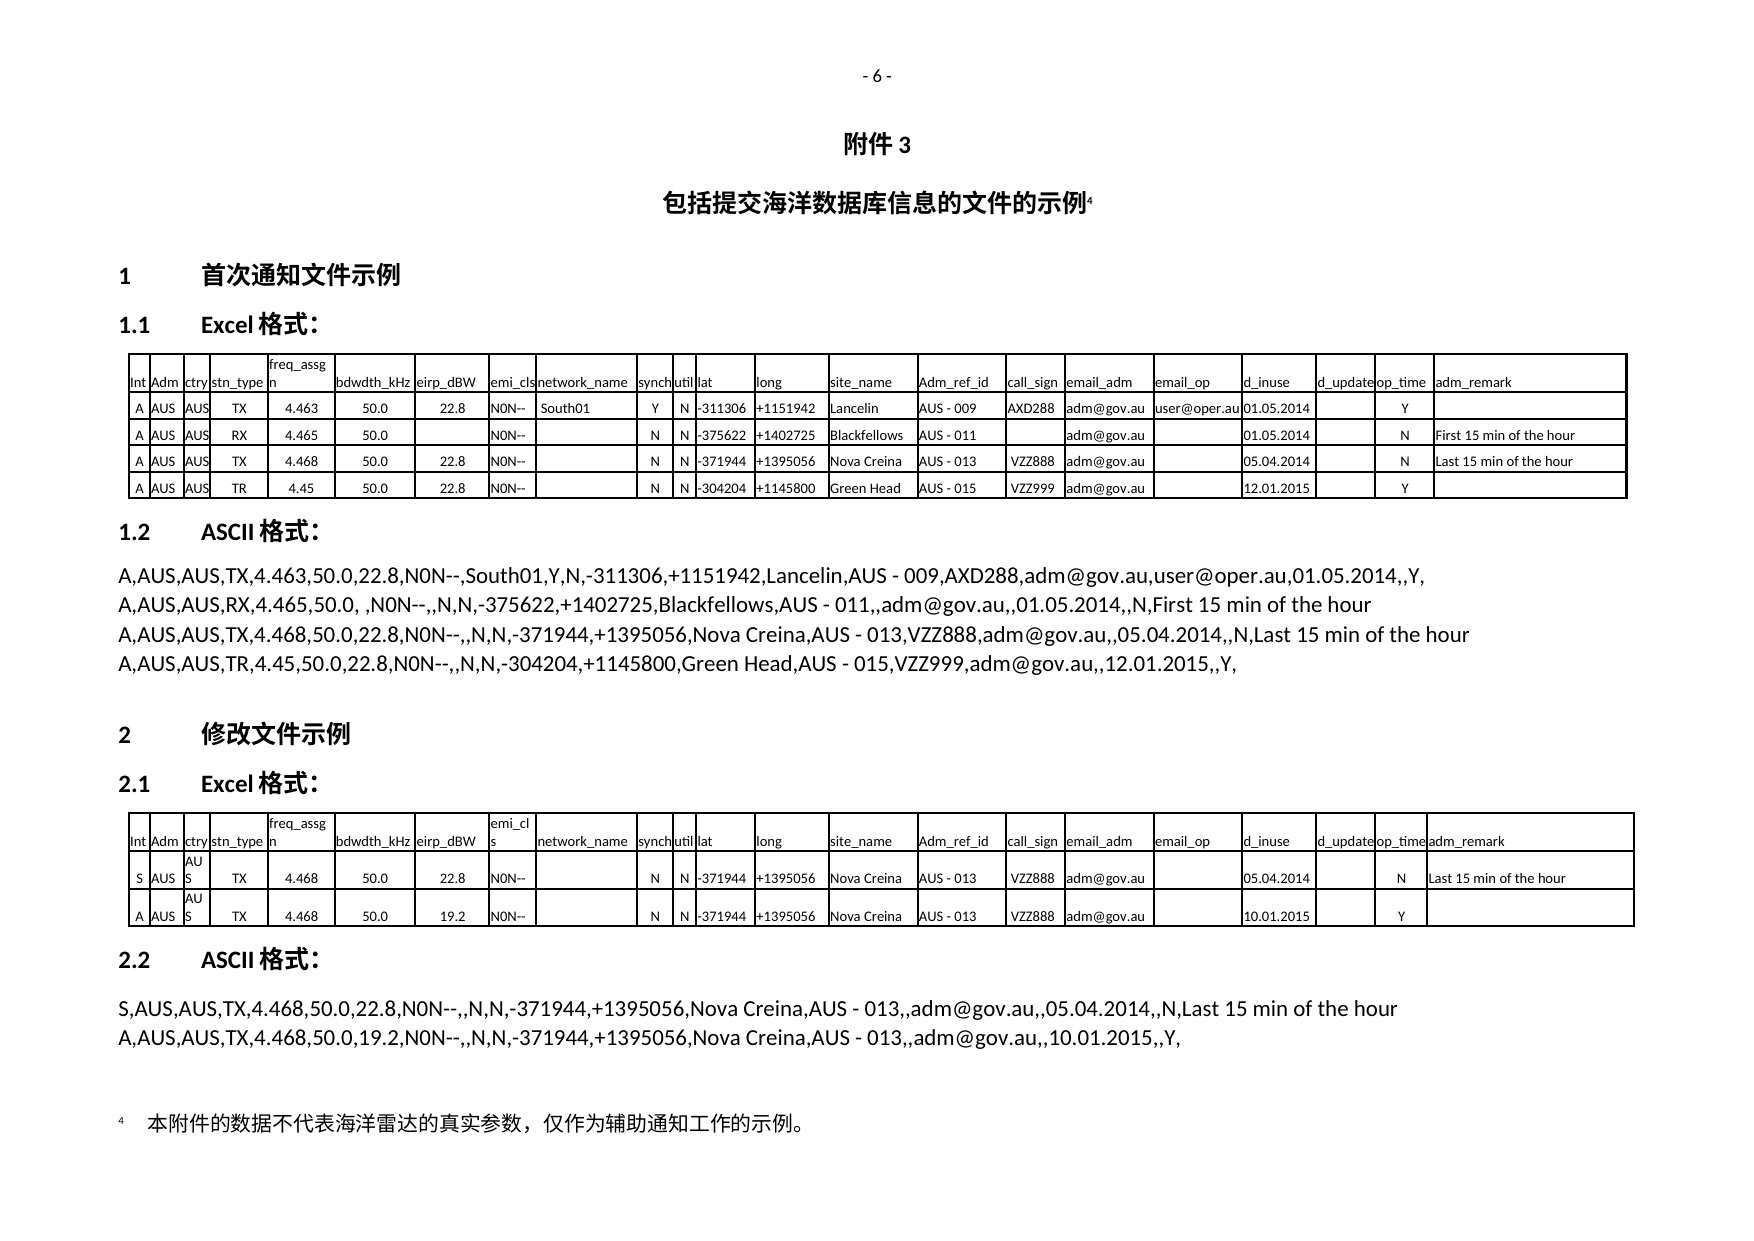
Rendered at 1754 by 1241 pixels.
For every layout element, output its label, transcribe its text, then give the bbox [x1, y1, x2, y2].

table_cell 10.01.2015 [1243, 890, 1315, 925]
table_header d_update [1317, 814, 1374, 850]
table_header emi_cls [490, 814, 535, 850]
table_cell N [674, 473, 695, 497]
table_cell adm@gov.au [1066, 420, 1153, 444]
table_header adm_remark [1435, 355, 1625, 391]
table_cell [537, 473, 636, 497]
table_cell [1317, 420, 1374, 444]
table_cell AUS [185, 446, 209, 471]
table_cell 22.8 [416, 852, 488, 887]
table_cell 4.468 [269, 852, 334, 887]
table_cell +1395056 [756, 890, 828, 925]
table_header site_name [830, 814, 917, 850]
table_cell 4.465 [269, 420, 334, 444]
table_cell 4.468 [269, 446, 334, 471]
text S,AUS,AUS,TX,4.468,50.0,22.8,N0N--,,N,N,-371944,+1395056,Nova Creina,AUS - 013,,adm@gov.au,,05.04.2014,,N,Last 15 min of the hour A,AUS,AUS,TX,4.468,50.0,19.2,N0N--,,N,N,-371944,+1395056,Nova Creina,AUS - 013,,adm@gov.au,,10.01.2015,,Y, [118, 993, 1636, 1051]
table_cell 19.2 [416, 890, 488, 925]
table_header long [756, 355, 828, 391]
table_cell adm@gov.au [1066, 473, 1153, 497]
subtitle 2.1 Excel格式： [118, 763, 1636, 799]
table_header lat [697, 355, 754, 391]
table_cell N0N-- [490, 393, 535, 417]
table_cell Blackfellows [830, 420, 917, 444]
table_cell 05.04.2014 [1243, 446, 1315, 471]
subtitle 1.2 ASCII格式： [118, 512, 1636, 548]
table_header freq_assgn [269, 355, 334, 391]
table_cell AUS [151, 420, 183, 444]
table_cell [1155, 852, 1241, 887]
table_header ctry [185, 814, 209, 850]
table_cell adm@gov.au [1066, 852, 1153, 887]
table_cell RX [211, 420, 267, 444]
table_cell A [130, 473, 149, 497]
table_cell +1402725 [756, 420, 828, 444]
table_cell AUS [185, 473, 209, 497]
table_cell Last 15 min of the hour [1435, 446, 1625, 471]
table_cell [1155, 420, 1241, 444]
table_cell [537, 890, 636, 925]
table_cell [1435, 393, 1625, 417]
table_cell A [130, 393, 149, 417]
table_cell adm@gov.au [1066, 393, 1153, 417]
table_cell N [1376, 852, 1426, 887]
table_cell Y [638, 393, 672, 417]
table_cell AUS [151, 473, 183, 497]
table_header Int [130, 355, 149, 391]
table_cell N0N-- [490, 890, 535, 925]
table_cell AUS [151, 393, 183, 417]
table_cell Green Head [830, 473, 917, 497]
table_cell adm@gov.au [1066, 890, 1153, 925]
table_cell [1435, 473, 1625, 497]
table_cell AUS - 013 [919, 446, 1005, 471]
table_cell AUS [185, 852, 209, 887]
table_cell AUS [151, 446, 183, 471]
table_cell Y [1376, 890, 1426, 925]
table_cell S [130, 852, 149, 887]
table_header adm_remark [1428, 814, 1633, 850]
table_cell TX [211, 890, 267, 925]
table_cell [416, 420, 488, 444]
table_cell TX [211, 393, 267, 417]
table_cell user@oper.au [1155, 393, 1241, 417]
table_cell N [674, 446, 695, 471]
table_cell N [674, 852, 695, 887]
table_cell AUS [151, 890, 183, 925]
subtitle 2 修改文件示例 [118, 714, 1636, 751]
table_cell N0N-- [490, 446, 535, 471]
table_cell TR [211, 473, 267, 497]
table_cell 12.01.2015 [1243, 473, 1315, 497]
table_cell Nova Creina [830, 446, 917, 471]
table_cell AUS [185, 890, 209, 925]
table_cell 50.0 [336, 446, 414, 471]
table_header freq_assgn [269, 814, 334, 850]
table_cell 4.463 [269, 393, 334, 417]
table_header ctry [185, 355, 209, 391]
table_header Adm_ref_id [919, 814, 1005, 850]
table_header Int [130, 814, 149, 850]
table_header synch [638, 814, 672, 850]
table_cell N [638, 852, 672, 887]
subtitle 2.2 ASCII格式： [118, 940, 1636, 976]
table_cell +1151942 [756, 393, 828, 417]
table_cell N [638, 420, 672, 444]
table_cell AUS - 013 [919, 852, 1005, 887]
table_header Adm_ref_id [919, 355, 1005, 391]
table_cell [1317, 890, 1374, 925]
table_header stn_type [211, 355, 267, 391]
table_cell 05.04.2014 [1243, 852, 1315, 887]
table_cell 50.0 [336, 852, 414, 887]
table_cell Nova Creina [830, 852, 917, 887]
table_cell Y [1376, 393, 1433, 417]
table_cell A [130, 446, 149, 471]
table_cell AUS [151, 852, 183, 887]
table_cell VZZ999 [1007, 473, 1064, 497]
table_cell -311306 [697, 393, 754, 417]
title 附件3 包括提交海洋数据库信息的文件的示例 [118, 131, 1636, 218]
table_header util [674, 355, 695, 391]
table_cell 50.0 [336, 420, 414, 444]
table_cell Y [1376, 473, 1433, 497]
table_cell +1395056 [756, 446, 828, 471]
table_cell AUS - 011 [919, 420, 1005, 444]
table_cell 4.45 [269, 473, 334, 497]
subtitle 1 首次通知文件示例 [118, 256, 1636, 292]
table_cell +1395056 [756, 852, 828, 887]
table_cell 50.0 [336, 393, 414, 417]
table_cell 22.8 [416, 393, 488, 417]
table_cell 01.05.2014 [1243, 393, 1315, 417]
table_header Adm [151, 814, 183, 850]
table_header eirp_dBW [416, 814, 488, 850]
table_cell N0N-- [490, 420, 535, 444]
table_cell N [638, 446, 672, 471]
table_header bdwdth_kHz [336, 814, 414, 850]
subtitle 1.1 Excel格式： [118, 304, 1636, 341]
table_header stn_type [211, 814, 267, 850]
table_cell -371944 [697, 890, 754, 925]
table_cell AUS [185, 393, 209, 417]
table_cell 50.0 [336, 890, 414, 925]
table_cell -371944 [697, 446, 754, 471]
table_cell N [674, 393, 695, 417]
table_cell 22.8 [416, 446, 488, 471]
table_cell AUS - 013 [919, 890, 1005, 925]
table_header long [756, 814, 828, 850]
table_header email_adm [1066, 355, 1153, 391]
table_header email_op [1155, 814, 1241, 850]
table_header Adm [151, 355, 183, 391]
table_cell N [1376, 420, 1433, 444]
table_header site_name [830, 355, 917, 391]
table_header synch [638, 355, 672, 391]
table_cell VZZ888 [1007, 852, 1064, 887]
table_cell N [638, 890, 672, 925]
table_cell 50.0 [336, 473, 414, 497]
table_header call_sign [1007, 355, 1064, 391]
table_cell -371944 [697, 852, 754, 887]
table_cell VZZ888 [1007, 446, 1064, 471]
table_header bdwdth_kHz [336, 355, 414, 391]
table_cell [1007, 420, 1064, 444]
table_cell 22.8 [416, 473, 488, 497]
table_cell First 15 min of the hour [1435, 420, 1625, 444]
table_cell N [638, 473, 672, 497]
table_cell A [130, 420, 149, 444]
table_cell [537, 852, 636, 887]
table_cell [1317, 393, 1374, 417]
table_header eirp_dBW [416, 355, 488, 391]
table_cell N0N-- [490, 473, 535, 497]
table_cell AXD288 [1007, 393, 1064, 417]
table_cell A [130, 890, 149, 925]
table_cell AUS - 015 [919, 473, 1005, 497]
table_cell South01 [537, 393, 636, 417]
table_cell N0N-- [490, 852, 535, 887]
table_header network_name [537, 355, 636, 391]
table_header lat [697, 814, 754, 850]
table_cell adm@gov.au [1066, 446, 1153, 471]
table_cell Nova Creina [830, 890, 917, 925]
table_cell AUS - 009 [919, 393, 1005, 417]
table_cell [1155, 446, 1241, 471]
table_cell -304204 [697, 473, 754, 497]
table_cell VZZ888 [1007, 890, 1064, 925]
table_cell N [1376, 446, 1433, 471]
table_cell Last 15 min of the hour [1428, 852, 1633, 887]
table_cell +1145800 [756, 473, 828, 497]
table_cell [1317, 473, 1374, 497]
table_header call_sign [1007, 814, 1064, 850]
table_cell [1155, 473, 1241, 497]
table_header op_time [1376, 814, 1426, 850]
table_cell [537, 446, 636, 471]
table_cell Lancelin [830, 393, 917, 417]
table_cell [1317, 852, 1374, 887]
table_cell 01.05.2014 [1243, 420, 1315, 444]
table_header d_update [1317, 355, 1374, 391]
table_cell [1155, 890, 1241, 925]
table_cell TX [211, 852, 267, 887]
table_header email_adm [1066, 814, 1153, 850]
table_header util [674, 814, 695, 850]
table_header email_op [1155, 355, 1241, 391]
table_cell [1428, 890, 1633, 925]
text A,AUS,AUS,TX,4.463,50.0,22.8,N0N--,South01,Y,N,-311306,+1151942,Lancelin,AUS - 009,AXD288,adm@gov.au,user@oper.au,01.05.2014,,Y, A,AUS,AUS,RX,4.465,50.0, ,N0N--,,N,N,-375622,+1402725,Blackfellows,AUS - 011,,adm@gov.au,,01.05.2014,,N,First 15 min of the hour A,AUS,AUS,TX,4.468,50.0,22.8,N0N--,,N,N,-371944,+1395056,Nova Creina,AUS - 013,VZZ888,adm@gov.au,,05.04.2014,,N,Last 15 min of the hour A,AUS,AUS,TR,4.45,50.0,22.8,N0N--,,N,N,-304204,+1145800,Green Head,AUS - 015,VZZ999,adm@gov.au,,12.01.2015,,Y, [118, 560, 1636, 677]
table_cell [537, 420, 636, 444]
table_header network_name [537, 814, 636, 850]
table_header d_inuse [1243, 355, 1315, 391]
table_header emi_cls [490, 355, 535, 391]
table_cell TX [211, 446, 267, 471]
table_cell -375622 [697, 420, 754, 444]
table_cell 4.468 [269, 890, 334, 925]
table_cell AUS [185, 420, 209, 444]
table_header op_time [1376, 355, 1433, 391]
table_cell N [674, 890, 695, 925]
table_header d_inuse [1243, 814, 1315, 850]
table_cell [1317, 446, 1374, 471]
table_cell N [674, 420, 695, 444]
